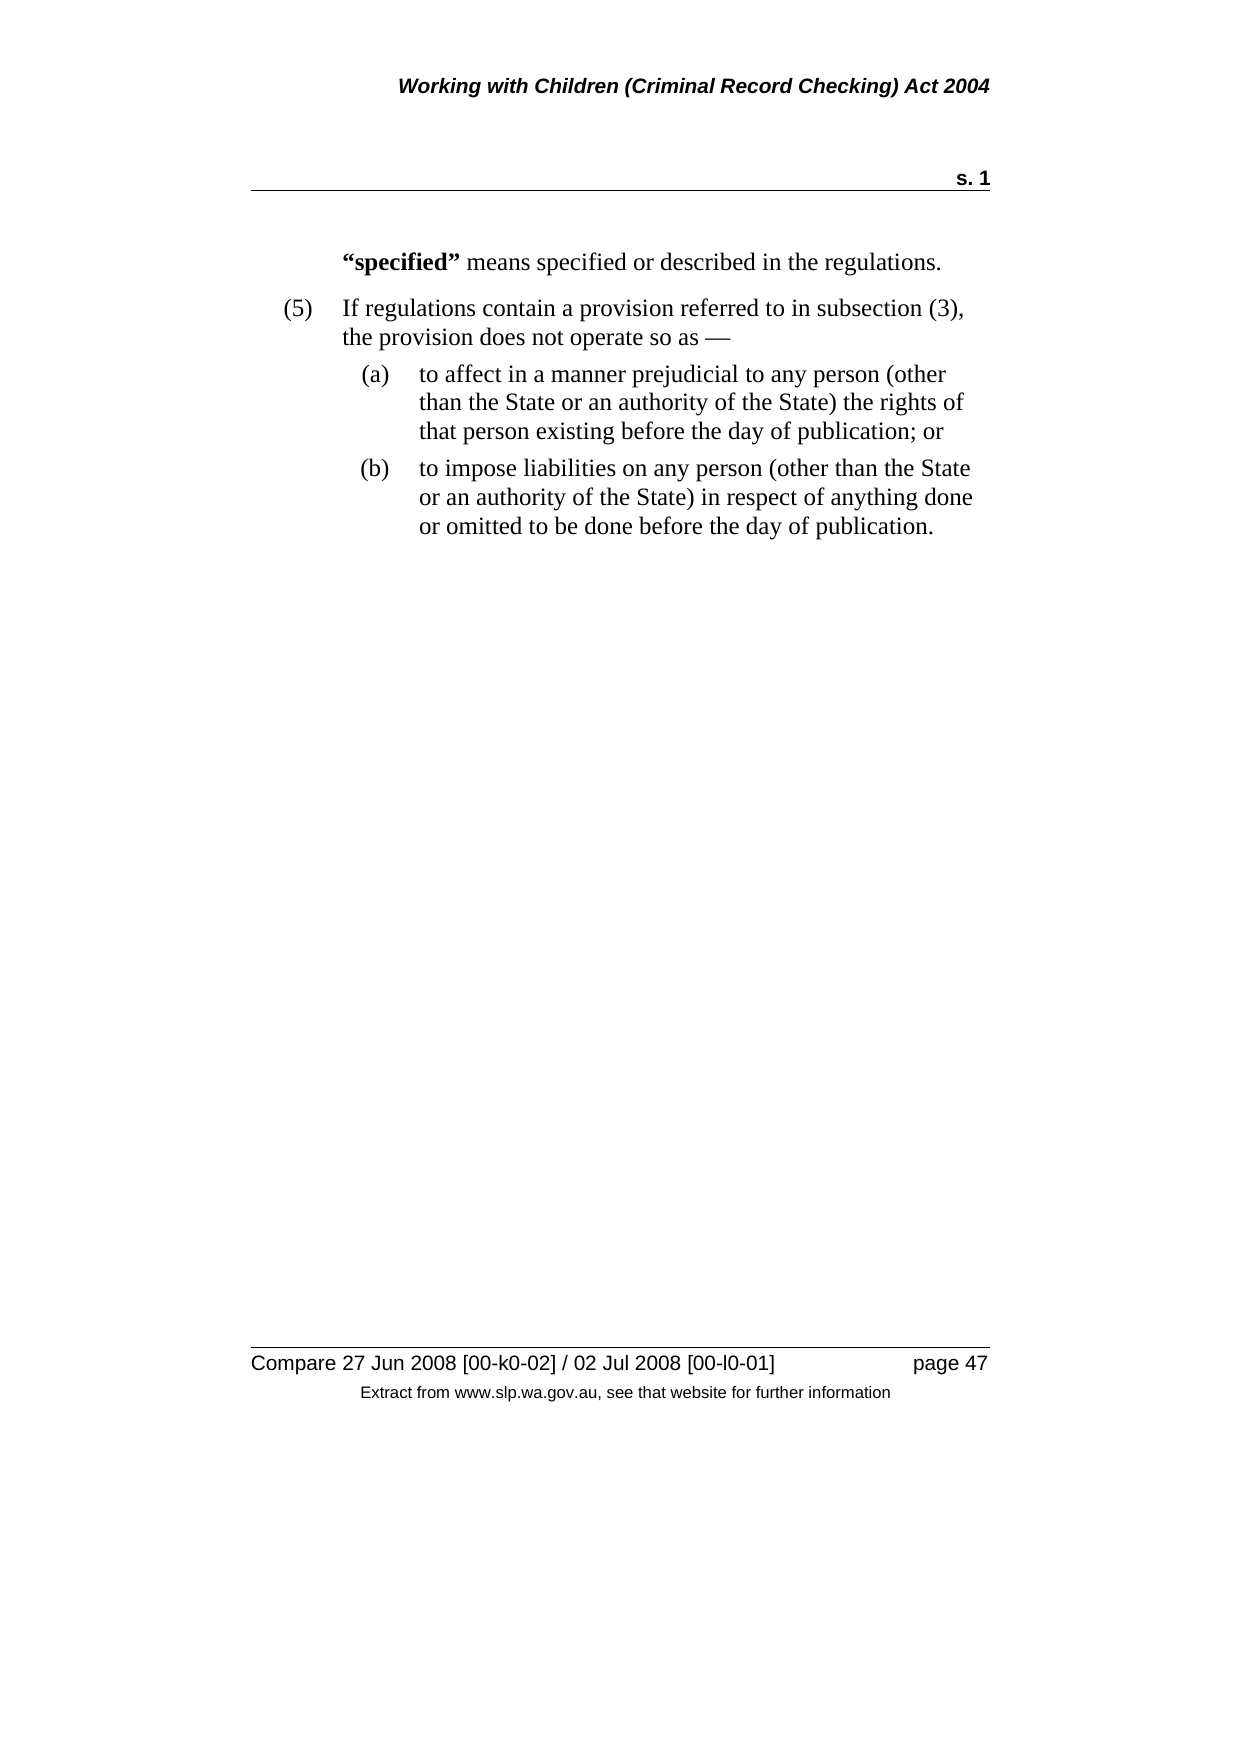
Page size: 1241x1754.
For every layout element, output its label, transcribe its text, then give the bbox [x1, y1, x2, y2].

text (a) to affect in a manner prejudicial to any person (other than the State or an authority of the State) the rights of that person existing before the day of publication; or [251, 359, 990, 445]
text (5) If regulations contain a provision referred to in subsection (3), the provision does not operate so as — [251, 293, 990, 350]
text (b) to impose liabilities on any person (other than the State or an authority of the State) in respect of anything done or omitted to be done before the day of publication. [251, 453, 990, 539]
text “specified” means specified or described in the regulations. [251, 247, 990, 276]
